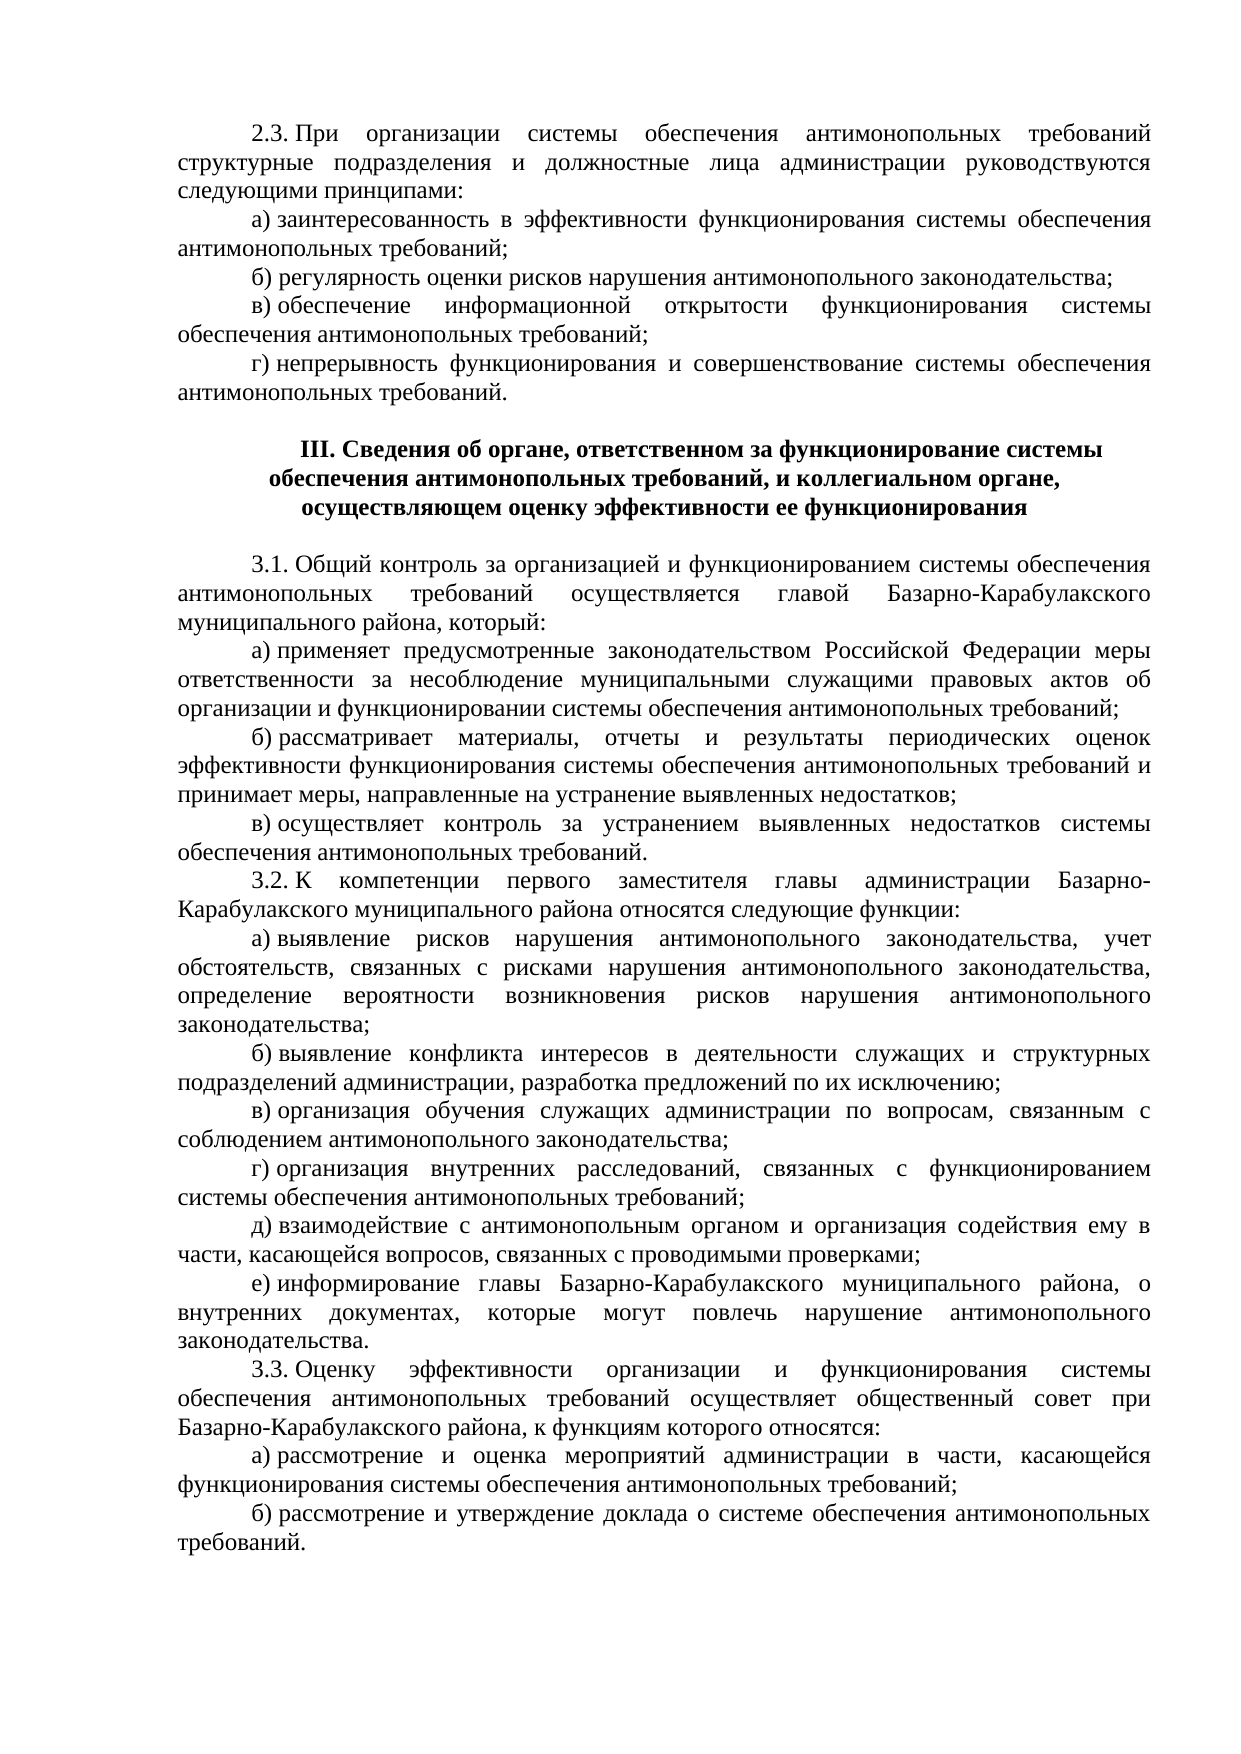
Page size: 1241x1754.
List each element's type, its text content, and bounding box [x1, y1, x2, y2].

text б) рассматривает материалы, отчеты и результаты периодических оценок эффективности функционирования системы обеспечения антимонопольных требований и принимает меры, направленные на устранение выявленных недостатков; [177, 722, 1152, 808]
text 3.1. Общий контроль за организацией и функционированием системы обеспечения антимонопольных требований осуществляется главой Базарно-Карабулакского муниципального района, который: [177, 549, 1152, 636]
text 3.3. Оценку эффективности организации и функционирования системы обеспечения антимонопольных требований осуществляет общественный совет при Базарно-Карабулакского района, к функциям которого относятся: [177, 1354, 1152, 1441]
text в) осуществляет контроль за устранением выявленных недостатков системы обеспечения антимонопольных требований. [177, 808, 1152, 866]
text б) регулярность оценки рисков нарушения антимонопольного законодательства; [177, 262, 1152, 291]
text а) заинтересованность в эффективности функционирования системы обеспечения антимонопольных требований; [177, 204, 1152, 262]
text б) выявление конфликта интересов в деятельности служащих и структурных подразделений администрации, разработка предложений по их исключению; [177, 1038, 1152, 1096]
text а) рассмотрение и оценка мероприятий администрации в части, касающейся функционирования системы обеспечения антимонопольных требований; [177, 1441, 1152, 1498]
text г) организация внутренних расследований, связанных с функционированием системы обеспечения антимонопольных требований; [177, 1153, 1152, 1211]
text д) взаимодействие с антимонопольным органом и организация содействия ему в части, касающейся вопросов, связанных с проводимыми проверками; [177, 1211, 1152, 1268]
text е) информирование главы Базарно-Карабулакского муниципального района, о внутренних документах, которые могут повлечь нарушение антимонопольного законодательства. [177, 1268, 1152, 1354]
text III. Сведения об органе, ответственном за функционирование системы обеспечения антимонопольных требований, и коллегиальном органе, осуществляющем оценку эффективности ее функционирования [177, 434, 1152, 521]
text а) применяет предусмотренные законодательством Российской Федерации меры ответственности за несоблюдение муниципальными служащими правовых актов об организации и функционировании системы обеспечения антимонопольных требований; [177, 636, 1152, 722]
text в) обеспечение информационной открытости функционирования системы обеспечения антимонопольных требований; [177, 291, 1152, 348]
text а) выявление рисков нарушения антимонопольного законодательства, учет обстоятельств, связанных с рисками нарушения антимонопольного законодательства, определение вероятности возникновения рисков нарушения антимонопольного законодательства; [177, 923, 1152, 1038]
text г) непрерывность функционирования и совершенствование системы обеспечения антимонопольных требований. [177, 348, 1152, 406]
text 2.3. При организации системы обеспечения антимонопольных требований структурные подразделения и должностные лица администрации руководствуются следующими принципами: [177, 118, 1152, 204]
text в) организация обучения служащих администрации по вопросам, связанным с соблюдением антимонопольного законодательства; [177, 1096, 1152, 1153]
text 3.2. К компетенции первого заместителя главы администрации Базарно-Карабулакского муниципального района относятся следующие функции: [177, 866, 1152, 923]
text б) рассмотрение и утверждение доклада о системе обеспечения антимонопольных требований. [177, 1498, 1152, 1556]
